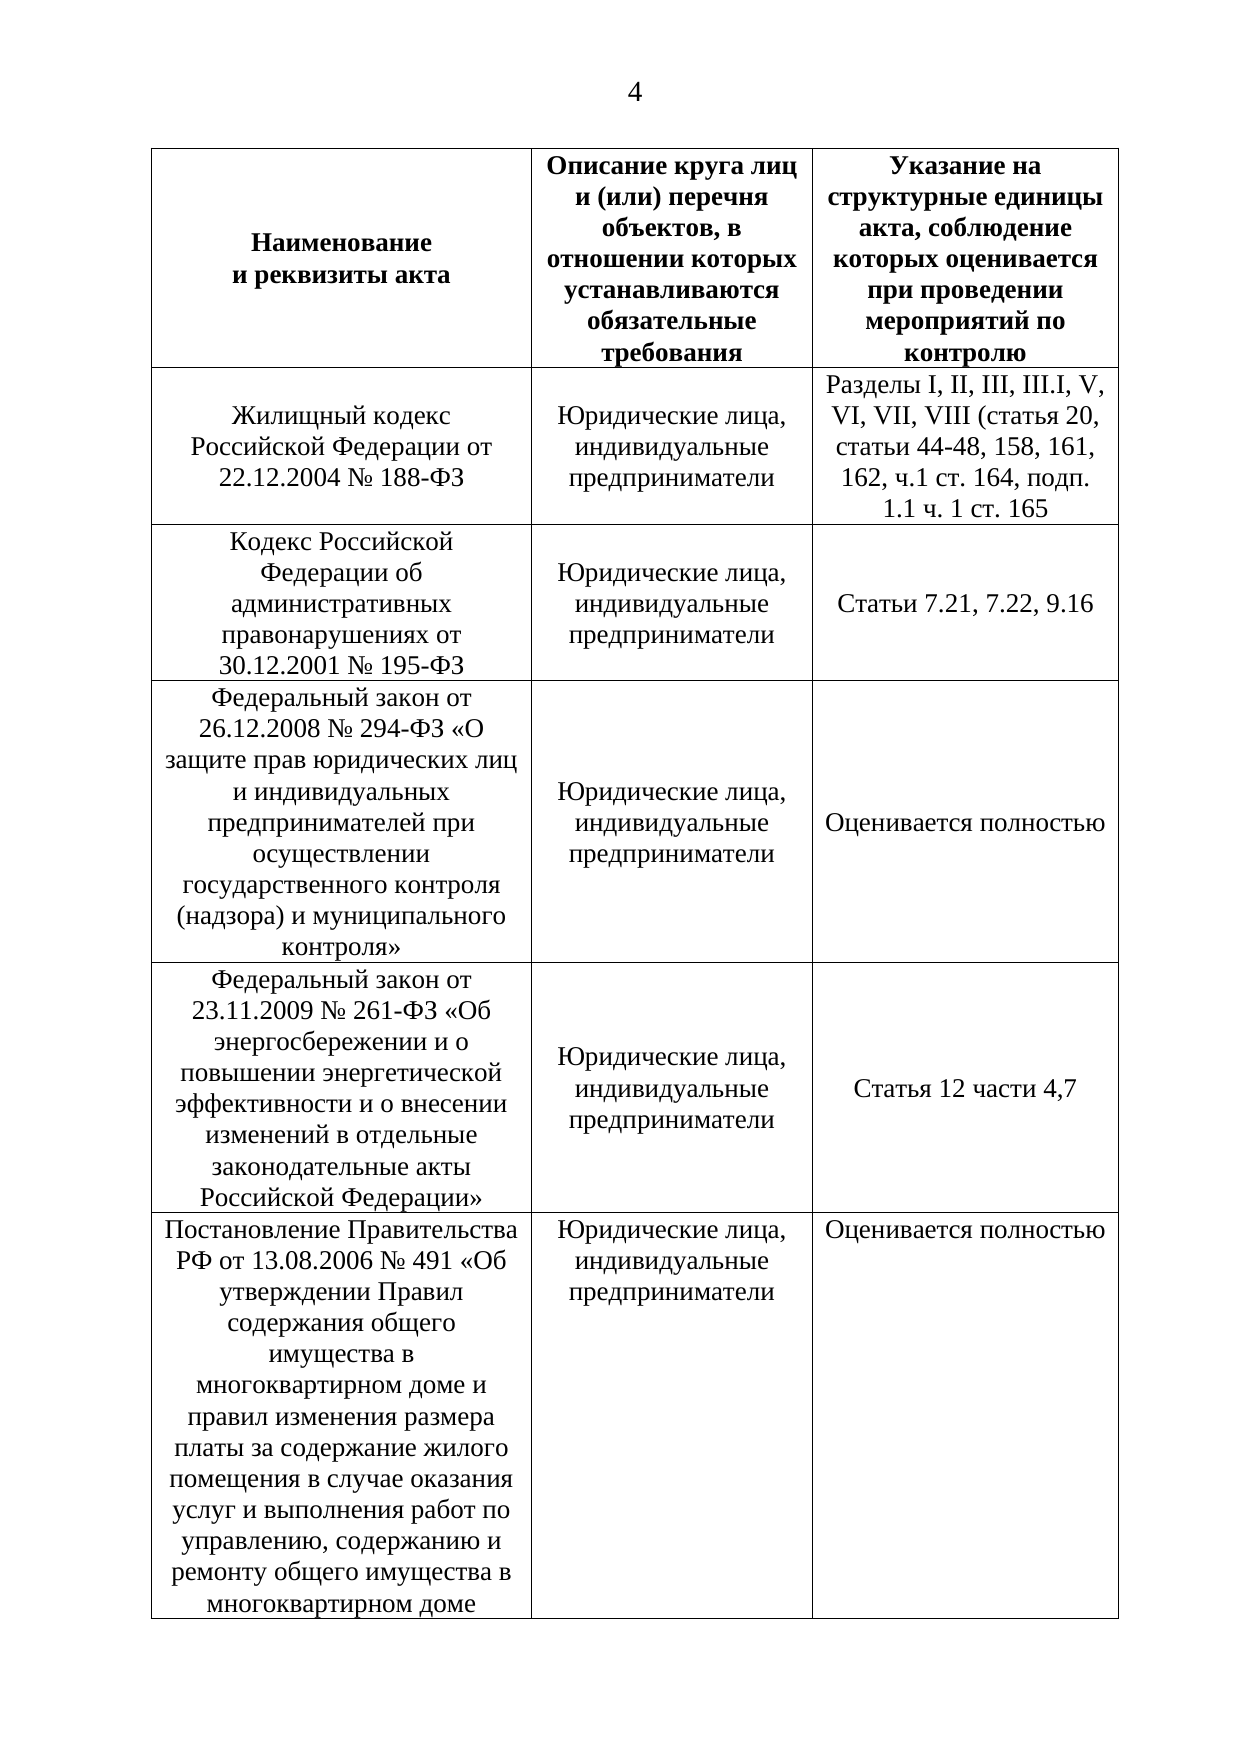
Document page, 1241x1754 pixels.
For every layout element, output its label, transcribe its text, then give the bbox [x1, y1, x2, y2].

table_cell Федеральный закон от 26.12.2008 № 294-ФЗ «О защите прав юридических лиц и индивидуальных предпринимателей при осуществлении государственного контроля (надзора) и муниципального контроля» [152, 681, 531, 962]
table_cell Жилищный кодекс Российской Федерации от 22.12.2004 № 188-ФЗ [152, 368, 531, 523]
table_cell Юридические лица, индивидуальные предприниматели [532, 963, 812, 1212]
table_cell Оценивается полностью [813, 681, 1118, 962]
table_cell Юридические лица, индивидуальные предприниматели [532, 368, 812, 523]
table_cell Статьи 7.21, 7.22, 9.16 [813, 525, 1118, 680]
table_cell Юридические лица, индивидуальные предприниматели [532, 681, 812, 962]
table_cell Юридические лица, индивидуальные предприниматели [532, 525, 812, 680]
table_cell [152, 1213, 531, 1618]
table_cell Федеральный закон от 23.11.2009 № 261-ФЗ «Об энергосбережении и о повышении энергетической эффективности и о внесении изменений в отдельные законодательные акты Российской Федерации» [152, 963, 531, 1212]
table_cell Разделы I, II, III, III.I, V, VI, VII, VIII (статья 20, статьи 44-48, 158, 161, 162, ч.1 ст. 164, подп. 1.1 ч. 1 ст. 165 [813, 368, 1118, 523]
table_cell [532, 1213, 812, 1618]
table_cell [813, 1213, 1118, 1618]
table_cell Статья 12 части 4,7 [813, 963, 1118, 1212]
table_header Описание круга лиц и (или) перечня объектов, в отношении которых устанавливаются обязательные требования [532, 149, 812, 367]
table_header Наименование и реквизиты акта [152, 149, 531, 367]
table_header Указание на структурные единицы акта, соблюдение которых оценивается при проведении мероприятий по контролю [813, 149, 1118, 367]
table_cell Кодекс Российской Федерации об административных правонарушениях от 30.12.2001 № 195-ФЗ [152, 525, 531, 680]
